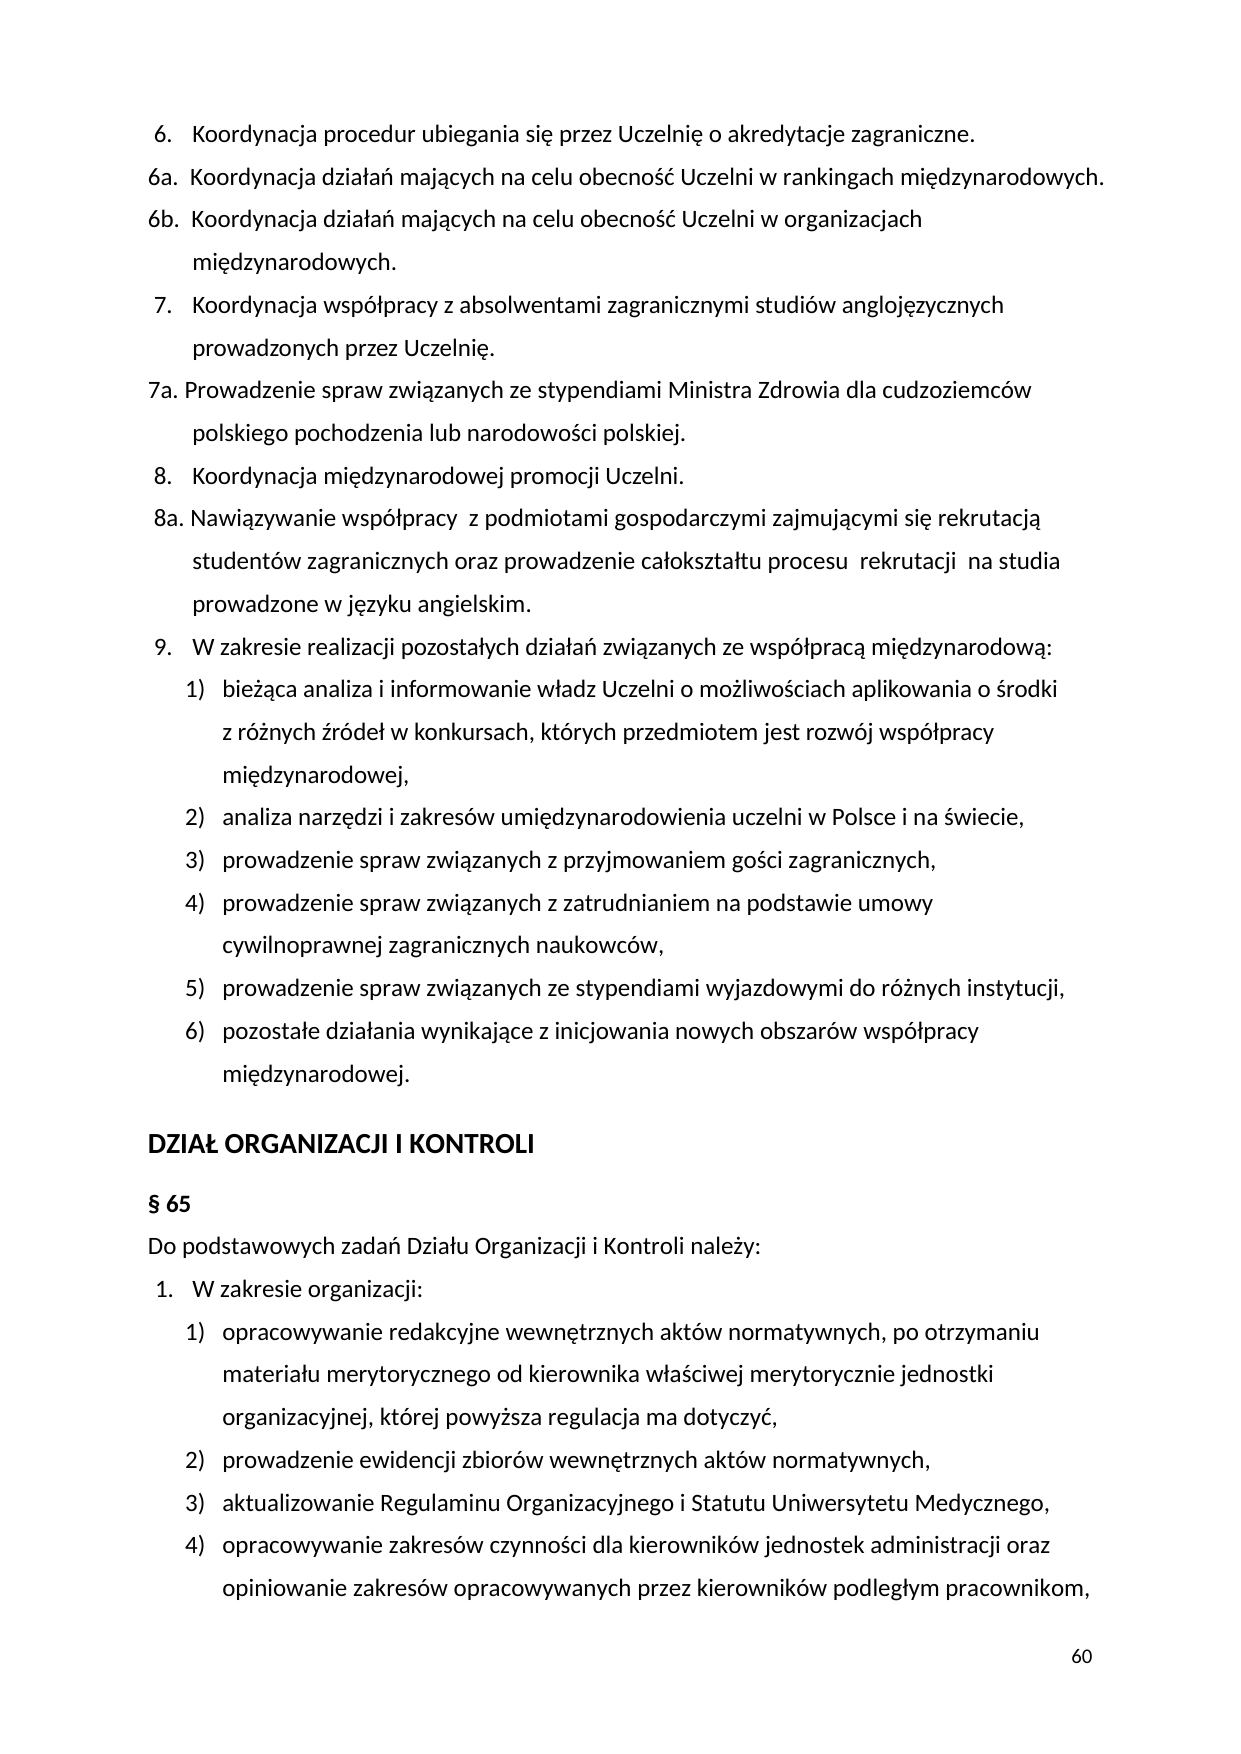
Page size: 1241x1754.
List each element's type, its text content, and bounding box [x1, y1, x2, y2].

text 7a. Prowadzenie spraw związanych ze stypendiami Ministra Zdrowia dla cudzoziemców polskiego pochodzenia lub narodowości polskiej. [148, 374, 1092, 448]
list W zakresie organizacji: [155, 1273, 1092, 1304]
text 6b. Koordynacja działań mających na celu obecność Uczelni w organizacjach międzynarodowych. [148, 203, 1092, 277]
text Do podstawowych zadań Działu Organizacji i Kontroli należy: [148, 1230, 1092, 1261]
list Koordynacja procedur ubiegania się przez Uczelnię o akredytacje zagraniczne. [153, 118, 1092, 149]
list bieżąca analiza i informowanie władz Uczelni o możliwościach aplikowania o środki z różnych źródeł w konkursach, których przedmiotem jest rozwój współpracy międzynarodowej, [185, 673, 1092, 789]
list prowadzenie spraw związanych ze stypendiami wyjazdowymi do różnych instytucji, [185, 972, 1092, 1003]
text 6a. Koordynacja działań mających na celu obecność Uczelni w rankingach międzynarodowych. [148, 161, 1107, 191]
list opracowywanie zakresów czynności dla kierowników jednostek administracji oraz opiniowanie zakresów opracowywanych przez kierowników podległym pracownikom, [185, 1529, 1092, 1603]
list prowadzenie spraw związanych z zatrudnianiem na podstawie umowy cywilnoprawnej zagranicznych naukowców, [185, 887, 1092, 960]
text § 65 [148, 1188, 1092, 1218]
list W zakresie realizacji pozostałych działań związanych ze współpracą międzynarodową: [153, 631, 1092, 661]
list Koordynacja międzynarodowej promocji Uczelni. [153, 460, 1092, 490]
list Koordynacja współpracy z absolwentami zagranicznymi studiów anglojęzycznych prowadzonych przez Uczelnię. [153, 289, 1092, 362]
subtitle DZIAŁ ORGANIZACJI I KONTROLI [148, 1125, 1092, 1161]
list pozostałe działania wynikające z inicjowania nowych obszarów współpracy międzynarodowej. [185, 1015, 1092, 1088]
list opracowywanie redakcyjne wewnętrznych aktów normatywnych, po otrzymaniu materiału merytorycznego od kierownika właściwej merytorycznie jednostki organizacyjnej, której powyższa regulacja ma dotyczyć, [185, 1316, 1092, 1432]
list analiza narzędzi i zakresów umiędzynarodowienia uczelni w Polsce i na świecie, [185, 801, 1092, 832]
list prowadzenie spraw związanych z przyjmowaniem gości zagranicznych, [185, 844, 1092, 875]
text 8a. Nawiązywanie współpracy z podmiotami gospodarczymi zajmującymi się rekrutacją studentów zagranicznych oraz prowadzenie całokształtu procesu rekrutacji na studia prowadzone w języku angielskim. [153, 502, 1092, 618]
list aktualizowanie Regulaminu Organizacyjnego i Statutu Uniwersytetu Medycznego, [185, 1487, 1092, 1517]
list prowadzenie ewidencji zbiorów wewnętrznych aktów normatywnych, [185, 1444, 1092, 1474]
